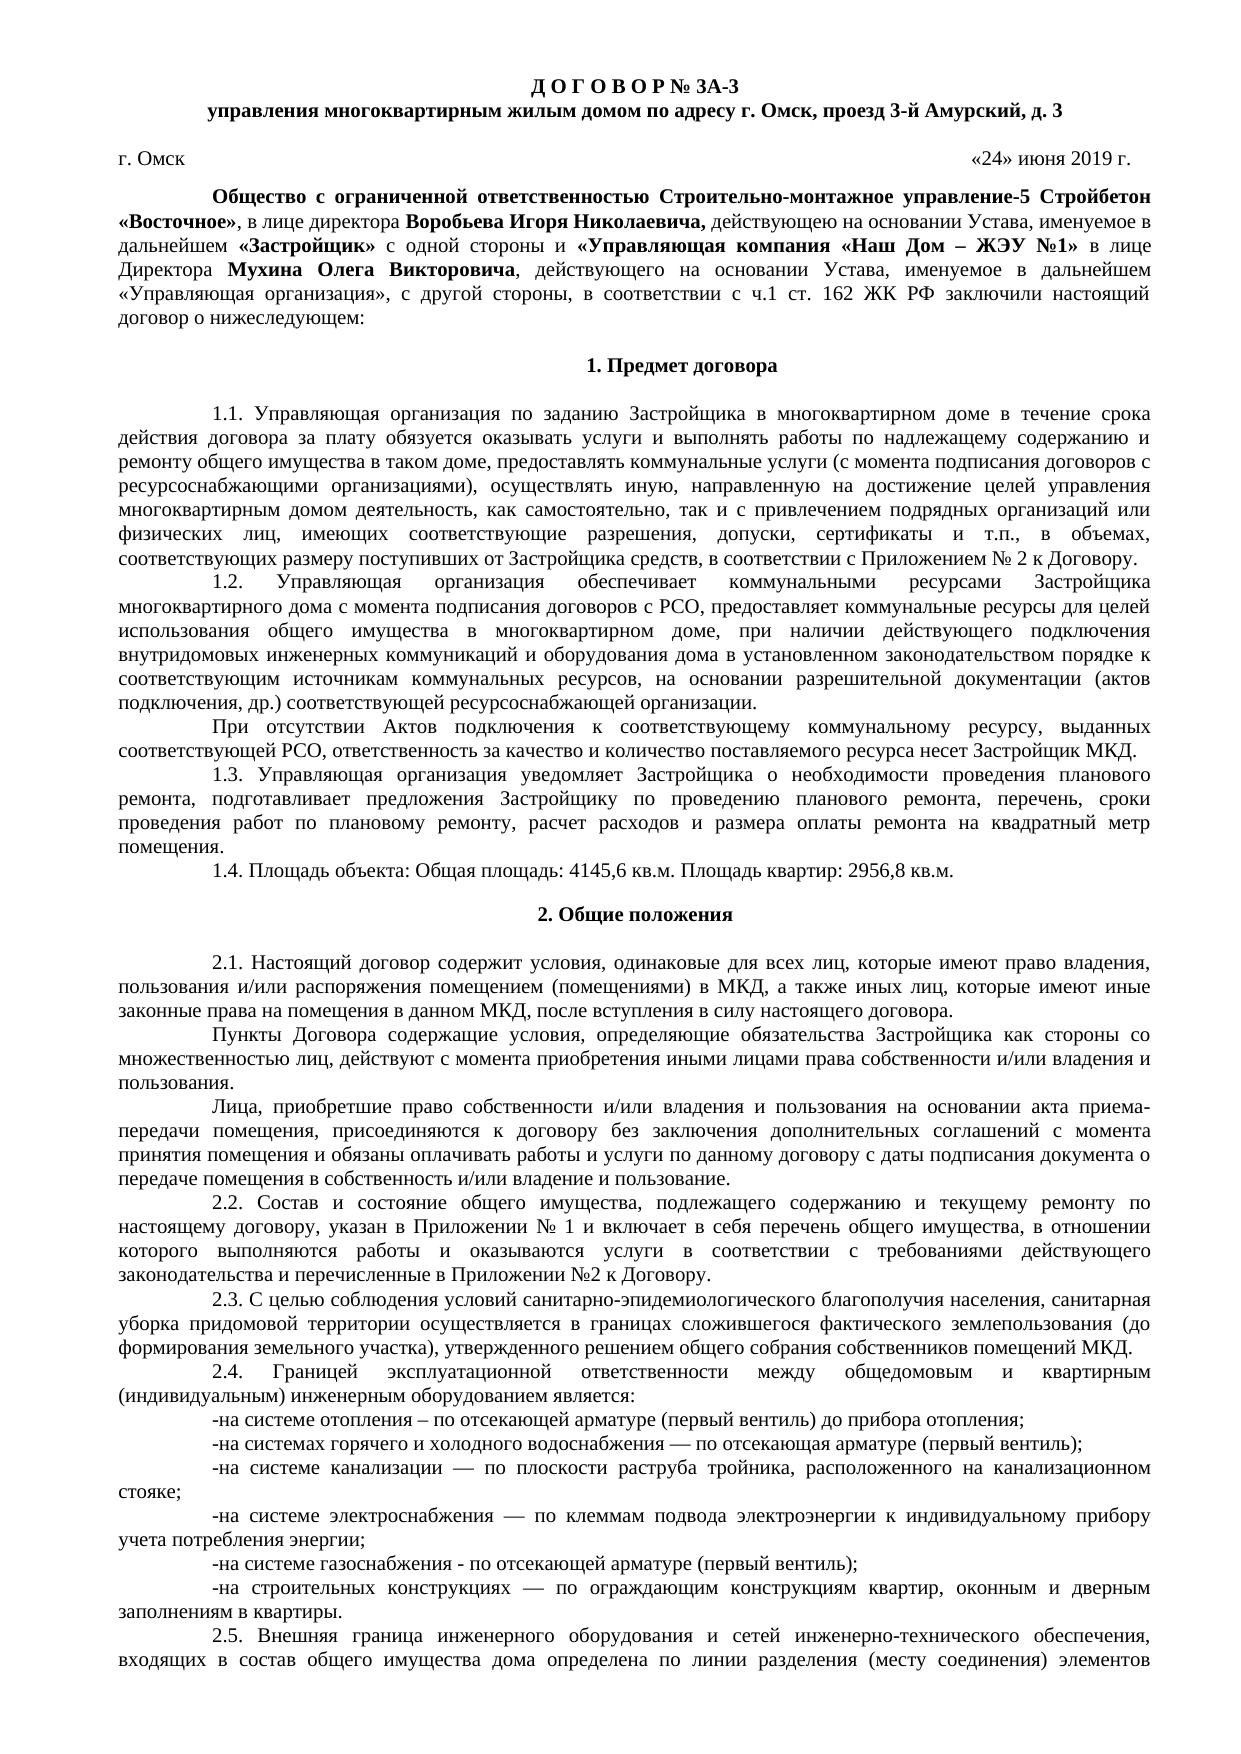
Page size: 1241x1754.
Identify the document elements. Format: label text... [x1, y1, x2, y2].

text 2.1. Настоящий договор содержит условия, одинаковые для всех лиц, которые имеют право владения, пользования и/или распоряжения помещением (помещениями) в МКД, а также иных лиц, которые имеют иные законные права на помещения в данном МКД, после вступления в силу настоящего договора. [118, 949, 1152, 1022]
text управления многоквартирным жилым домом по адресу г. Омск, проезд 3-й Амурский, д. 3 [118, 98, 1152, 122]
text 1. Предмет договора [118, 353, 1152, 377]
text Д О Г О В О Р № 3А-3 [118, 74, 1152, 98]
text 1.3. Управляющая организация уведомляет Застройщика о необходимости проведения планового ремонта, подготавливает предложения Застройщику по проведению планового ремонта, перечень, сроки проведения работ по плановому ремонту, расчет расходов и размера оплаты ремонта на квадратный метр помещения. [118, 762, 1152, 858]
text -на строительных конструкциях — по ограждающим конструкциям квартир, оконным и дверным заполнениям в квартиры. [118, 1575, 1152, 1623]
text -на системе отопления – по отсекающей арматуре (первый вентиль) до прибора отопления; [118, 1407, 1152, 1431]
text 1.4. Площадь объекта: Общая площадь: 4145,6 кв.м. Площадь квартир: 2956,8 кв.м. [118, 858, 1152, 882]
text г. Омск «24» июня 2019 г. [118, 146, 1152, 170]
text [118, 1623, 1152, 1671]
text Лица, приобретшие право собственности и/или владения и пользования на основании акта приема-передачи помещения, присоединяются к договору без заключения дополнительных соглашений с момента принятия помещения и обязаны оплачивать работы и услуги по данному договору с даты подписания документа о передаче помещения в собственность и/или владение и пользование. [118, 1094, 1152, 1190]
text -на системе электроснабжения — по клеммам подвода электроэнергии к индивидуальному прибору учета потребления энергии; [118, 1503, 1152, 1551]
text 2.4. Границей эксплуатационной ответственности между общедомовым и квартирным (индивидуальным) инженерным оборудованием является: [118, 1359, 1152, 1407]
text Общество с ограниченной ответственностью Строительно-монтажное управление-5 Стройбетон «Восточное», в лице директора Воробьева Игоря Николаевича, действующею на основании Устава, именуемое в дальнейшем «Застройщик» с одной стороны и «Управляющая компания «Наш Дом – ЖЭУ №1» в лице Директора Мухина Олега Викторовича, действующего на основании Устава, именуемое в дальнейшем «Управляющая организация», с другой стороны, в соответствии с ч.1 ст. 162 ЖК РФ заключили настоящий договор о нижеследующем: [118, 184, 1152, 329]
text 2. Общие положения [118, 901, 1152, 926]
text 1.1. Управляющая организация по заданию Застройщика в многоквартирном доме в течение срока действия договора за плату обязуется оказывать услуги и выполнять работы по надлежащему содержанию и ремонту общего имущества в таком доме, предоставлять коммунальные услуги (с момента подписания договоров с ресурсоснабжающими организациями), осуществлять иную, направленную на достижение целей управления многоквартирным домом деятельность, как самостоятельно, так и с привлечением подрядных организаций или физических лиц, имеющих соответствующие разрешения, допуски, сертификаты и т.п., в объемах, соответствующих размеру поступивших от Застройщика средств, в соответствии с Приложением № 2 к Договору. [118, 401, 1152, 569]
text Пункты Договора содержащие условия, определяющие обязательства Застройщика как стороны со множественностью лиц, действуют с момента приобретения иными лицами права собственности и/или владения и пользования. [118, 1022, 1152, 1094]
text 2.2. Состав и состояние общего имущества, подлежащего содержанию и текущему ремонту по настоящему договору, указан в Приложении № 1 и включает в себя перечень общего имущества, в отношении которого выполняются работы и оказываются услуги в соответствии с требованиями действующего законодательства и перечисленные в Приложении №2 к Договору. [118, 1190, 1152, 1286]
text При отсутствии Актов подключения к соответствующему коммунальному ресурсу, выданных соответствующей РСО, ответственность за качество и количество поставляемого ресурса несет Застройщик МКД. [118, 714, 1152, 762]
text -на системах горячего и холодного водоснабжения — по отсекающая арматуре (первый вентиль); [118, 1431, 1152, 1455]
text -на системе газоснабжения - по отсекающей арматуре (первый вентиль); [118, 1551, 1152, 1575]
text -на системе канализации — по плоскости раструба тройника, расположенного на канализационном стояке; [118, 1455, 1152, 1503]
text 2.3. С целью соблюдения условий санитарно-эпидемиологического благополучия населения, санитарная уборка придомовой территории осуществляется в границах сложившегося фактического землепользования (до формирования земельного участка), утвержденного решением общего собрания собственников помещений МКД. [118, 1286, 1152, 1359]
text 1.2. Управляющая организация обеспечивает коммунальными ресурсами Застройщика многоквартирного дома с момента подписания договоров с РСО, предоставляет коммунальные ресурсы для целей использования общего имущества в многоквартирном доме, при наличии действующего подключения внутридомовых инженерных коммуникаций и оборудования дома в установленном законодательством порядке к соответствующим источникам коммунальных ресурсов, на основании разрешительной документации (актов подключения, др.) соответствующей ресурсоснабжающей организации. [118, 569, 1152, 714]
